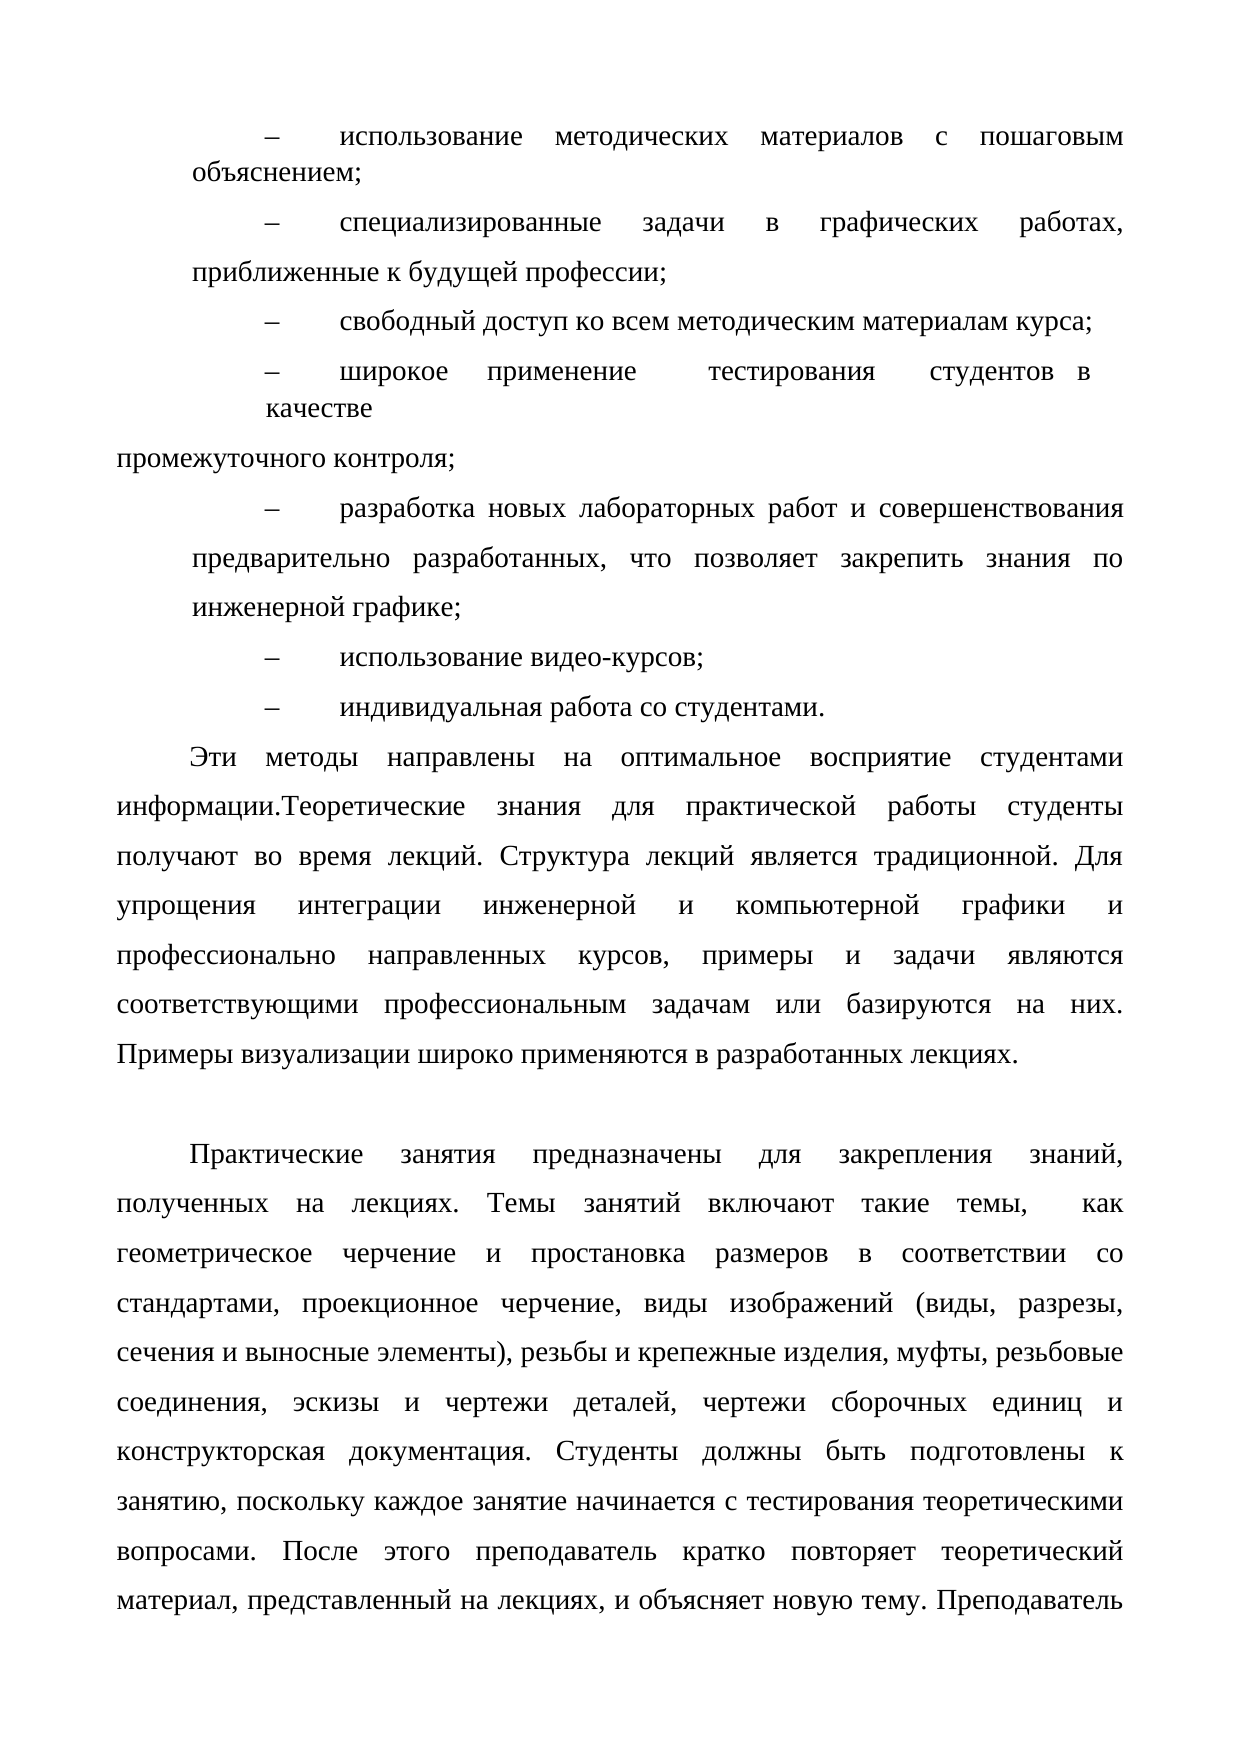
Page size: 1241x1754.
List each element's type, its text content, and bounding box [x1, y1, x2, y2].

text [116, 1136, 1124, 1616]
list широкое применение тестирования студентов в качестве [192, 353, 1124, 423]
text промежуточного контроля; [116, 440, 1124, 474]
list специализированные задачи в графических работах, приближенные к будущей профессии; [192, 204, 1124, 287]
list использование методических материалов с пошаговым объяснением; [192, 118, 1124, 188]
list разработка новых лабораторных работ и совершенствования предварительно разработанных, что позволяет закрепить знания по инженерной графике; [192, 490, 1124, 623]
list свободный доступ ко всем методическим материалам курса; [192, 303, 1124, 337]
list индивидуальная работа со студентами. [192, 689, 1124, 722]
list использование видео-курсов; [192, 639, 1124, 673]
text Эти методы направлены на оптимальное восприятие студентами информации.Теоретические знания для практической работы студенты получают во время лекций. Структура лекций является традиционной. Для упрощения интеграции инженерной и компьютерной графики и профессионально направленных курсов, примеры и задачи являются соответствующими профессиональным задачам или базируются на них. Примеры визуализации широко применяются в разработанных лекциях. [116, 739, 1124, 1070]
